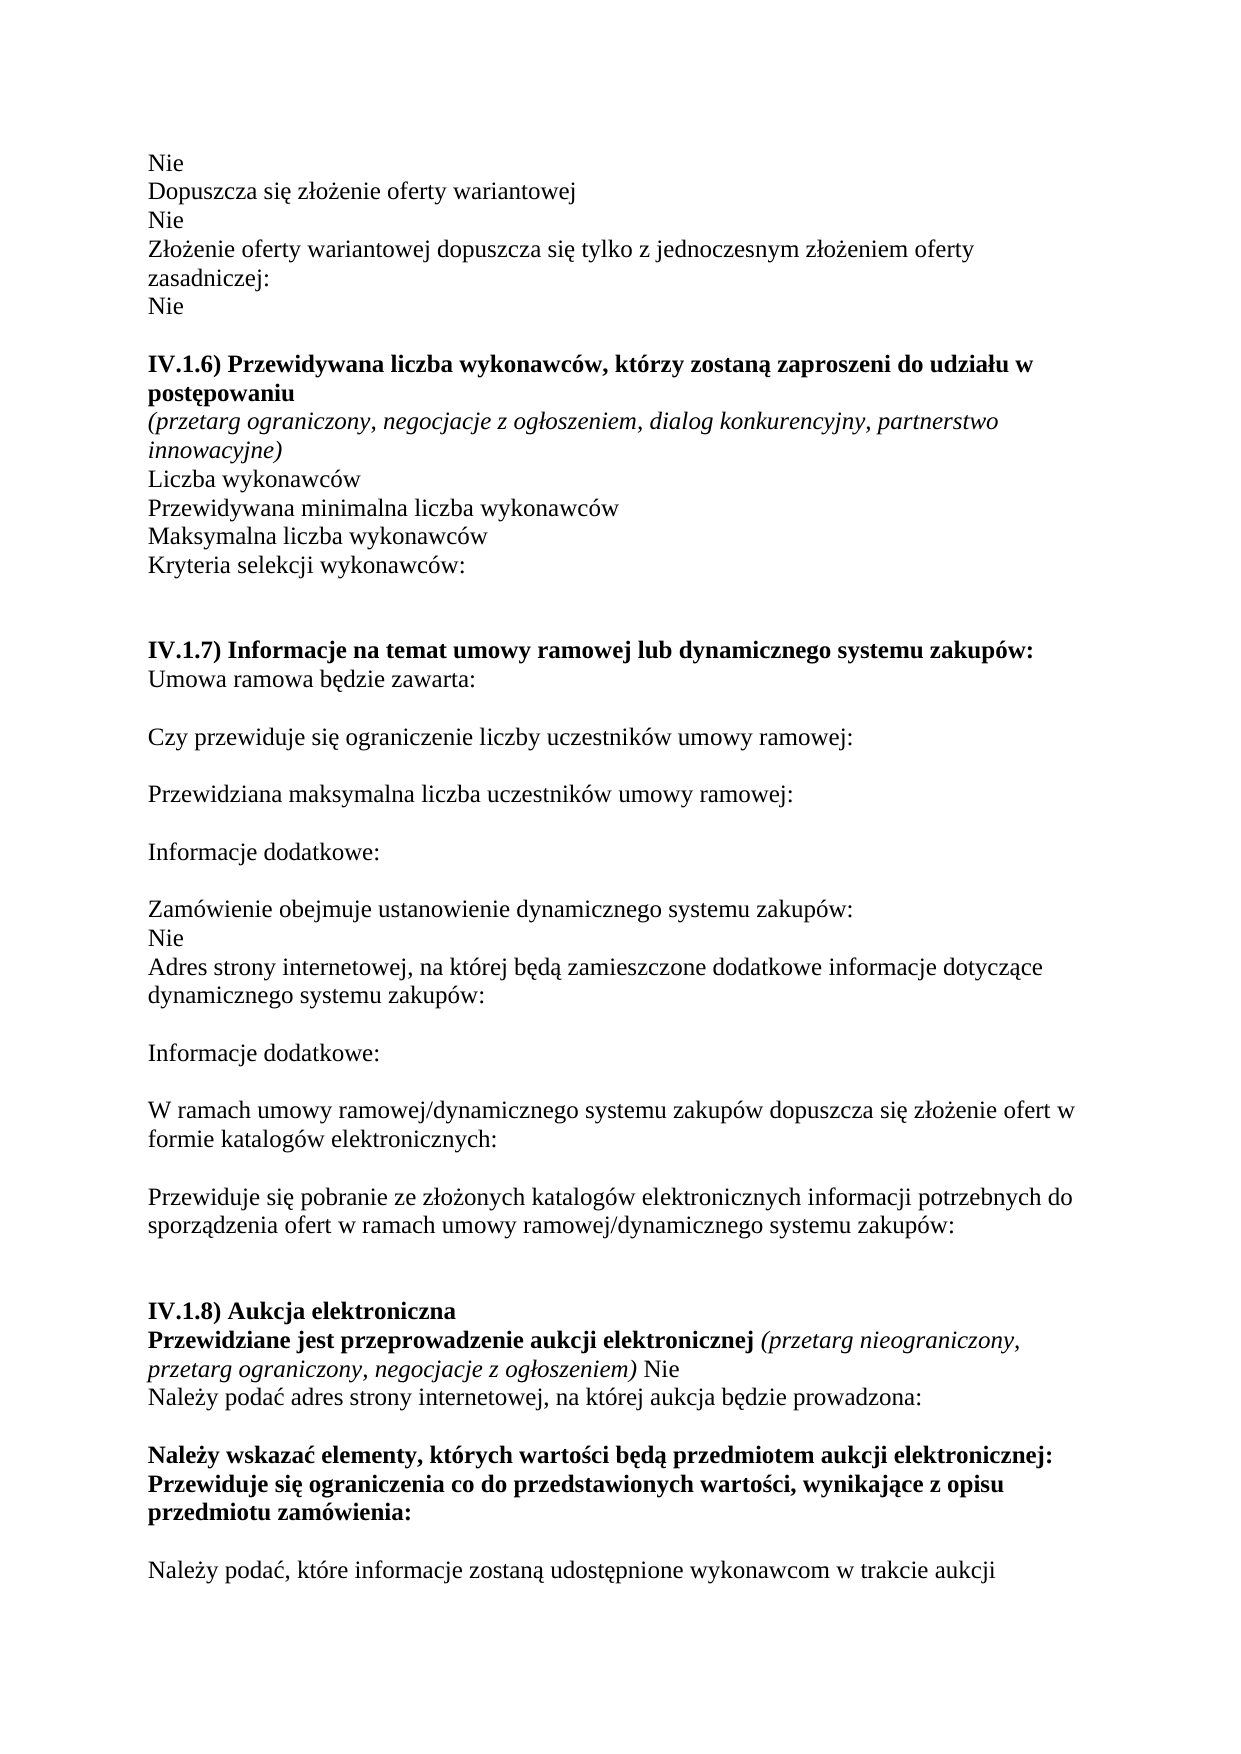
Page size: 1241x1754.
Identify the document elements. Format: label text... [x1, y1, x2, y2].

text Nie Dopuszcza się złożenie oferty wariantowej Nie Złożenie oferty wariantowej dopuszcza się tylko z jednoczesnym złożeniem oferty zasadniczej: Nie [148, 148, 1093, 320]
text IV.1.7) Informacje na temat umowy ramowej lub dynamicznego systemu zakupów: [148, 607, 1093, 664]
text Liczba wykonawców Przewidywana minimalna liczba wykonawców Maksymalna liczba wykonawców Kryteria selekcji wykonawców: [148, 464, 1093, 607]
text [148, 1267, 1093, 1584]
text IV.1.6) Przewidywana liczba wykonawców, którzy zostaną zaproszeni do udziału w postępowaniu (przetarg ograniczony, negocjacje z ogłoszeniem, dialog konkurencyjny, partnerstwo innowacyjne) [148, 320, 1093, 464]
text Umowa ramowa będzie zawarta: Czy przewiduje się ograniczenie liczby uczestników umowy ramowej: Przewidziana maksymalna liczba uczestników umowy ramowej: Informacje dodatkowe: Zamówienie obejmuje ustanowienie dynamicznego systemu zakupów: Nie Adres strony internetowej, na której będą zamieszczone dodatkowe informacje dotyczące dynamicznego systemu zakupów: Informacje dodatkowe: W ramach umowy ramowej/dynamicznego systemu zakupów dopuszcza się złożenie ofert w formie katalogów elektronicznych: Przewiduje się pobranie ze złożonych katalogów elektronicznych informacji potrzebnych do sporządzenia ofert w ramach umowy ramowej/dynamicznego systemu zakupów: [148, 664, 1093, 1267]
